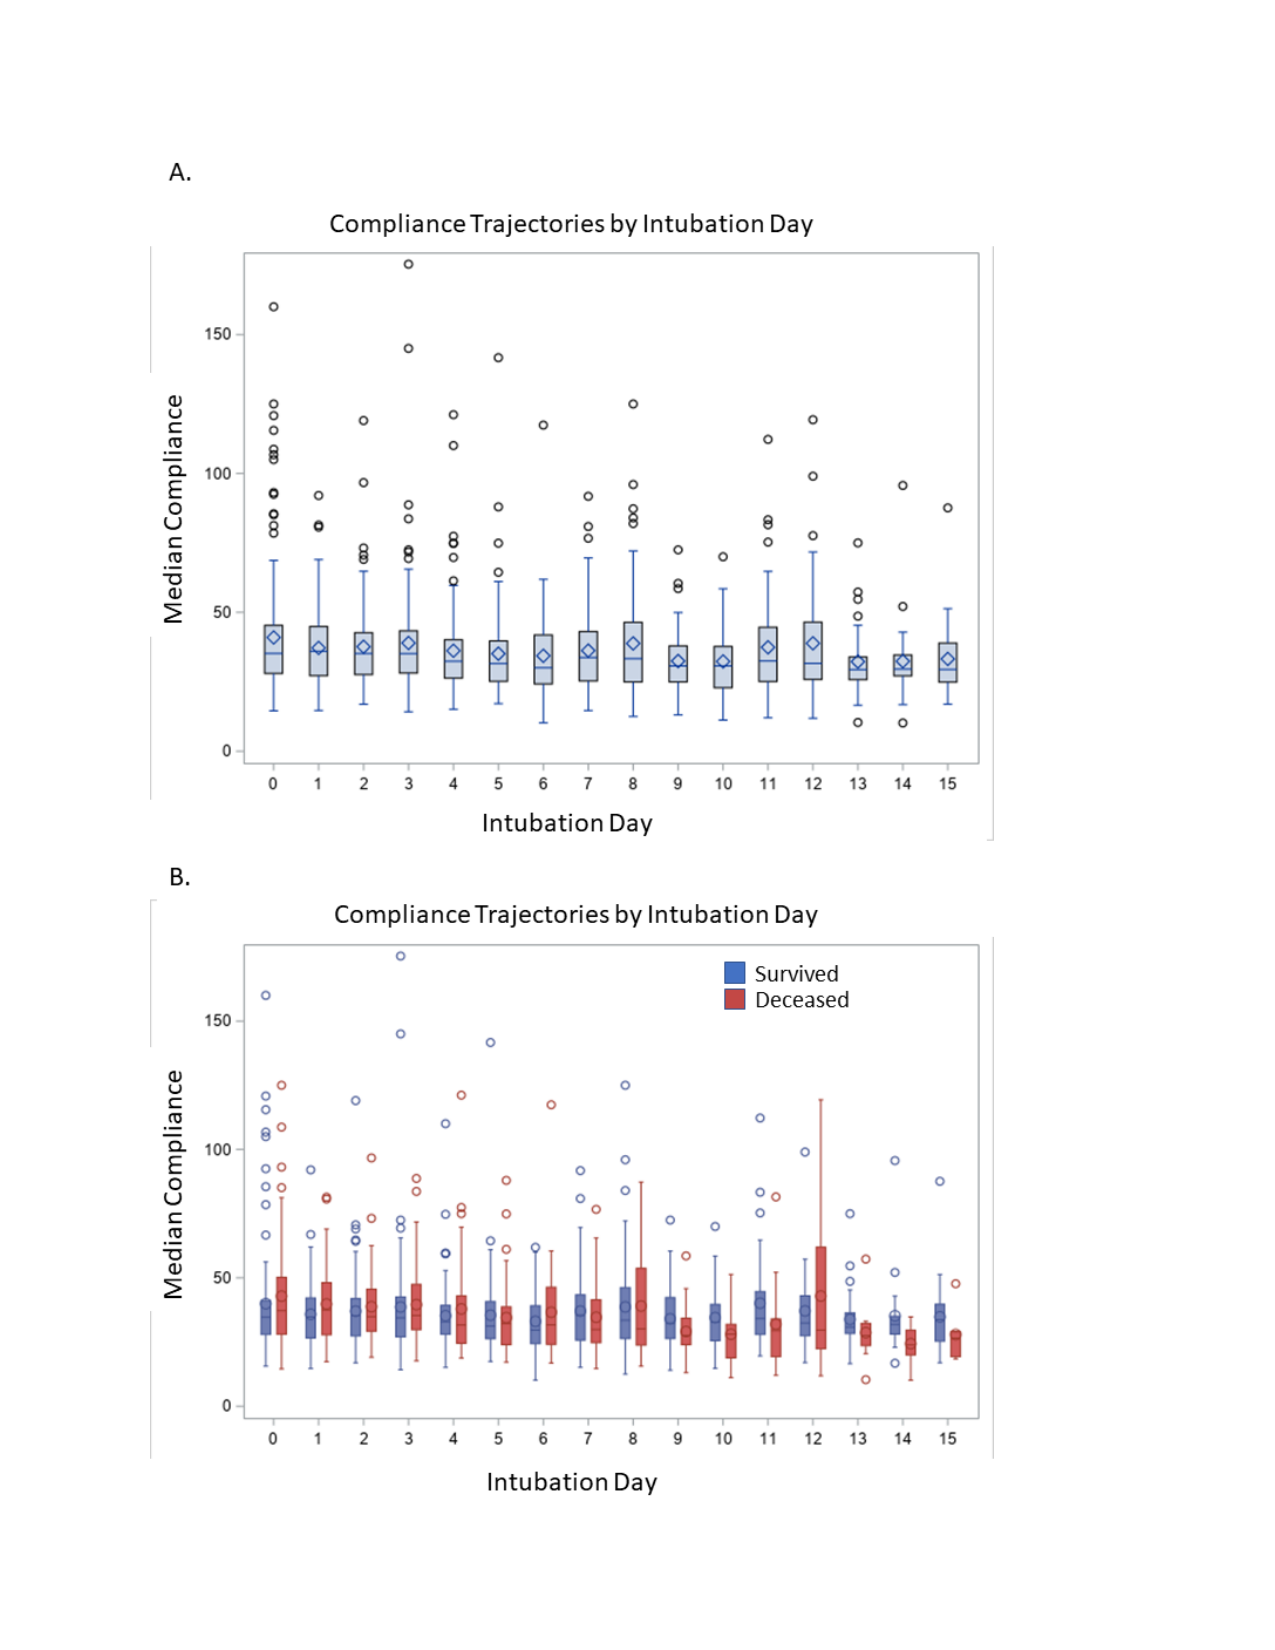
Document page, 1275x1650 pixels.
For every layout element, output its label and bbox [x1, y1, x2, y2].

picture [150, 150, 994, 1501]
